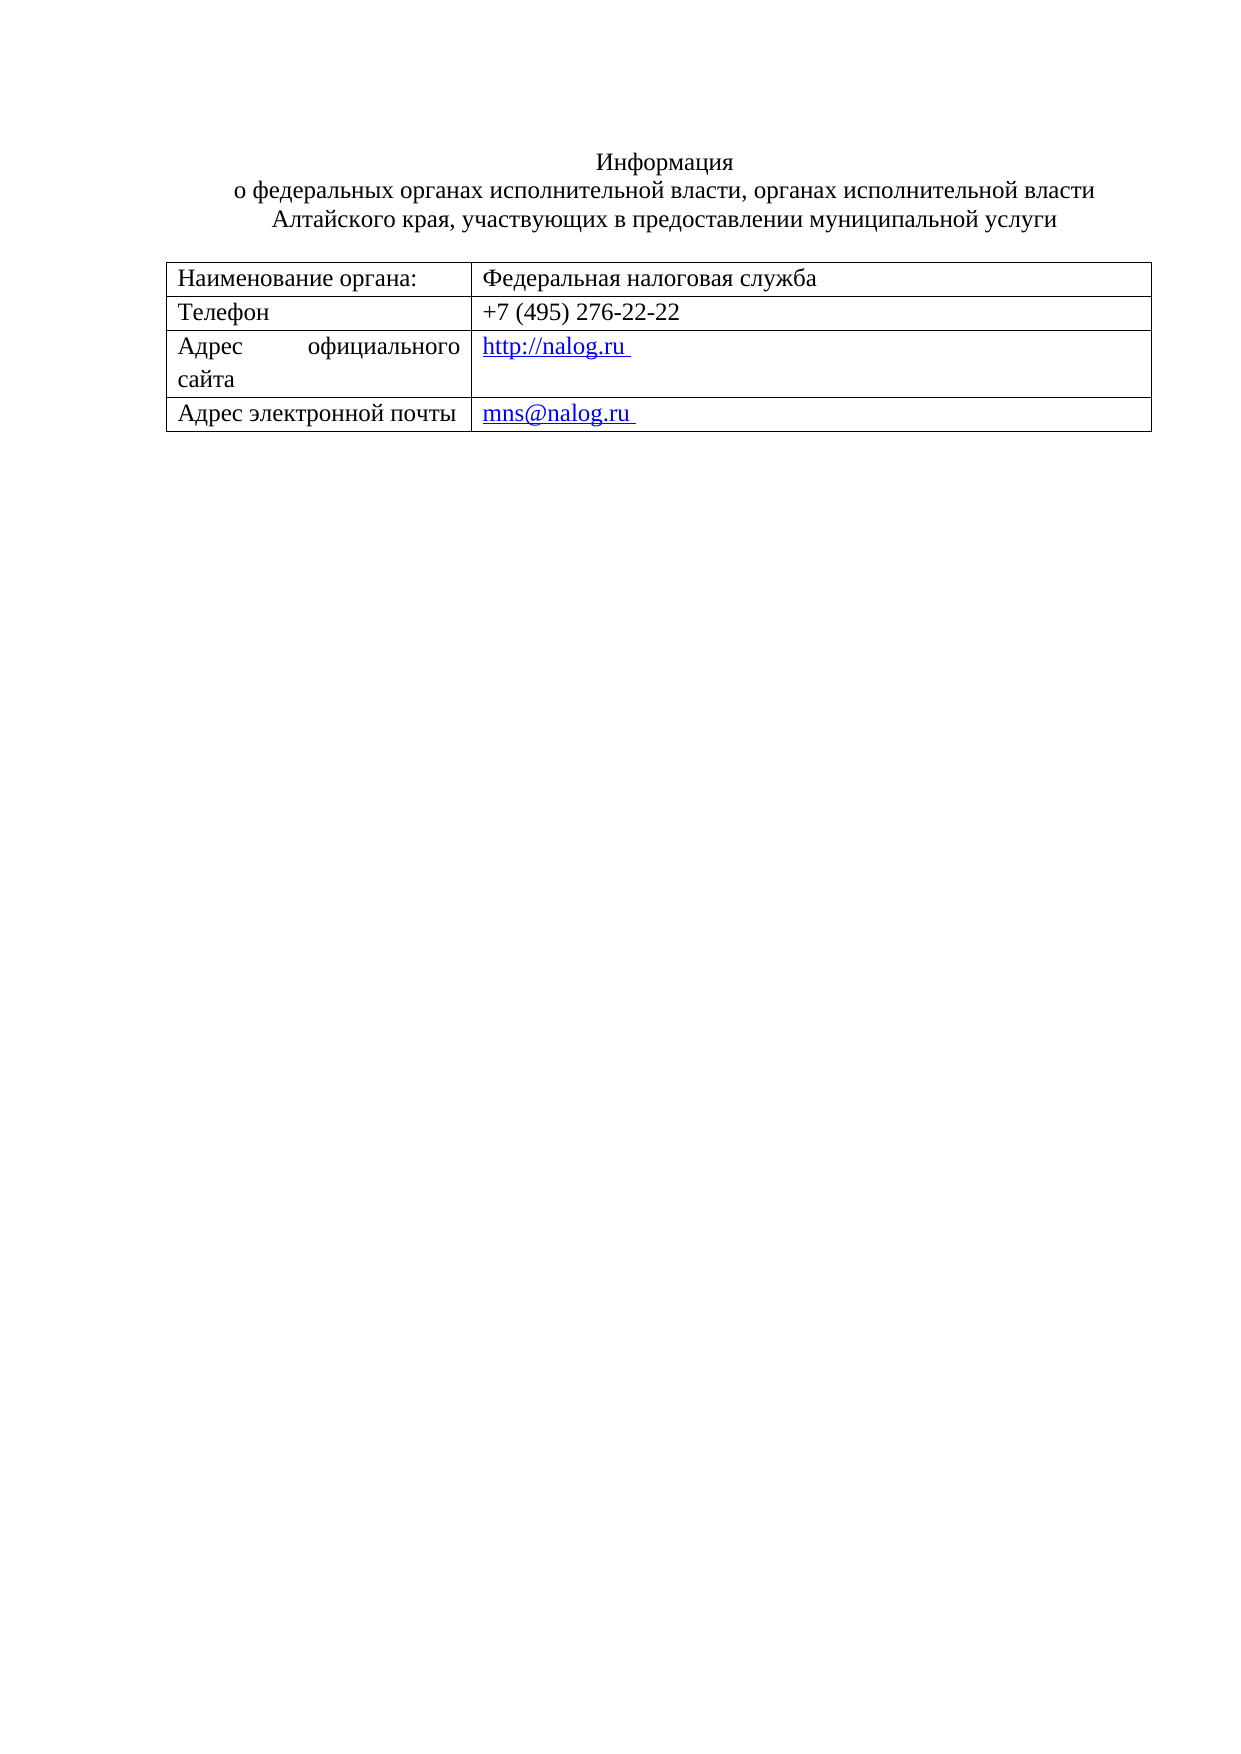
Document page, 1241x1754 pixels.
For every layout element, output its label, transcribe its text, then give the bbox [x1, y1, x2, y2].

table_cell +7 (495) 276-22-22 [472, 297, 1151, 330]
text Информация [177, 147, 1152, 176]
table_header Федеральная налоговая служба [472, 263, 1151, 296]
table_header Наименование органа: [167, 263, 471, 296]
table_cell mns@nalog.ru [472, 398, 1151, 431]
table_cell Адрес электронной почты [167, 398, 471, 431]
table_cell http://nalog.ru [472, 331, 1151, 397]
text о федеральных органах исполнительной власти, органах исполнительной власти Алтайского края, участвующих в предоставлении муниципальной услуги [177, 176, 1152, 233]
table_cell Адрес официального сайта [167, 331, 471, 397]
table_cell Телефон [167, 297, 471, 330]
